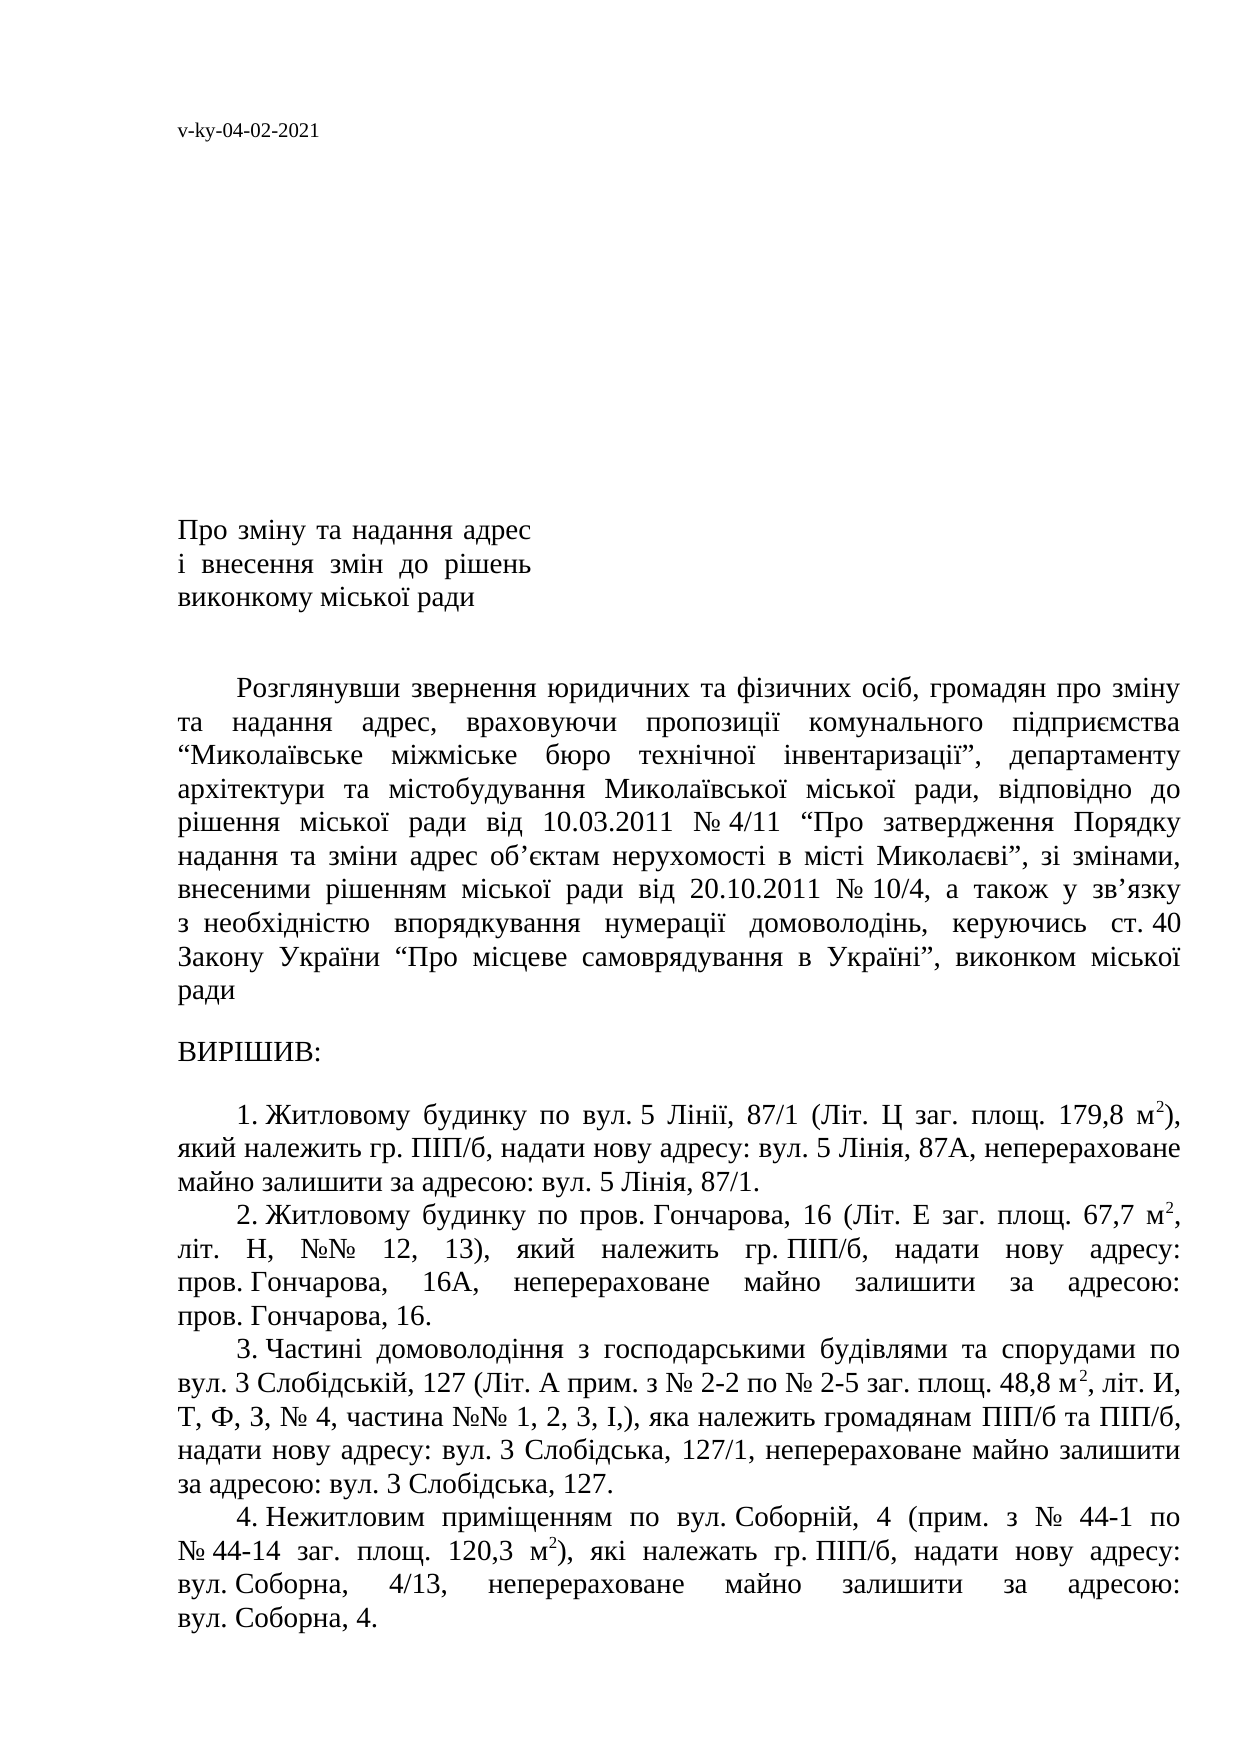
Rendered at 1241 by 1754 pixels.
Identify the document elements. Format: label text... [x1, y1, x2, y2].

text 2. Житловому будинку по пров. Гончарова, 16 (Літ. Е заг. площ. 67,7 м2, літ. Н, №№ 12, 13), який належить гр. ПІП/б, надати нову адресу: пров. Гончарова, 16А, неперераховане майно залишити за адресою: пров. Гончарова, 16. [177, 1197, 1181, 1332]
text ВИРІШИВ: [177, 1034, 1181, 1068]
text Про зміну та надання адрес і внесення змін до рішень виконкому міської ради [177, 512, 532, 613]
text 4. Нежитловим приміщенням по вул. Соборній, 4 (прим. з № 44-1 по № 44-14 заг. площ. 120,3 м2), які належать гр. ПІП/б, надати нову адресу: вул. Соборна, 4/13, неперераховане майно залишити за адресою: вул. Соборна, 4. [177, 1499, 1181, 1633]
text Розглянувши звернення юридичних та фізичних осіб, громадян про зміну та надання адрес, враховуючи пропозиції комунального підприємства “Миколаївське міжміське бюро технічної інвентаризації”, департаменту архітектури та містобудування Миколаївської міської ради, відповідно до рішення міської ради від 10.03.2011 № 4/11 “Про затвердження Порядку надання та зміни адрес об’єктам нерухомості в місті Миколаєві”, зі змінами, внесеними рішенням міської ради від 20.10.2011 № 10/4, а також у зв’язку з необхідністю впорядкування нумерації домоволодінь, керуючись ст. 40 Закону України “Про місцеве самоврядування в Україні”, виконком міської ради [177, 670, 1181, 1006]
text 1. Житловому будинку по вул. 5 Лінії, 87/1 (Літ. Ц заг. площ. 179,8 м2), який належить гр. ПІП/б, надати нову адресу: вул. 5 Лінія, 87А, неперераховане майно залишити за адресою: вул. 5 Лінія, 87/1. [177, 1097, 1181, 1197]
text v-ky-04-02-2021 [177, 118, 1181, 142]
text 3. Частині домоволодіння з господарськими будівлями та спорудами по вул. 3 Слобідській, 127 (Літ. А прим. з № 2-2 по № 2-5 заг. площ. 48,8 м2, літ. И, Т, Ф, З, № 4, частина №№ 1, 2, 3, І,), яка належить громадянам ПІП/б та ПІП/б, надати нову адресу: вул. 3 Слобідська, 127/1, неперераховане майно залишити за адресою: вул. 3 Слобідська, 127. [177, 1332, 1181, 1499]
